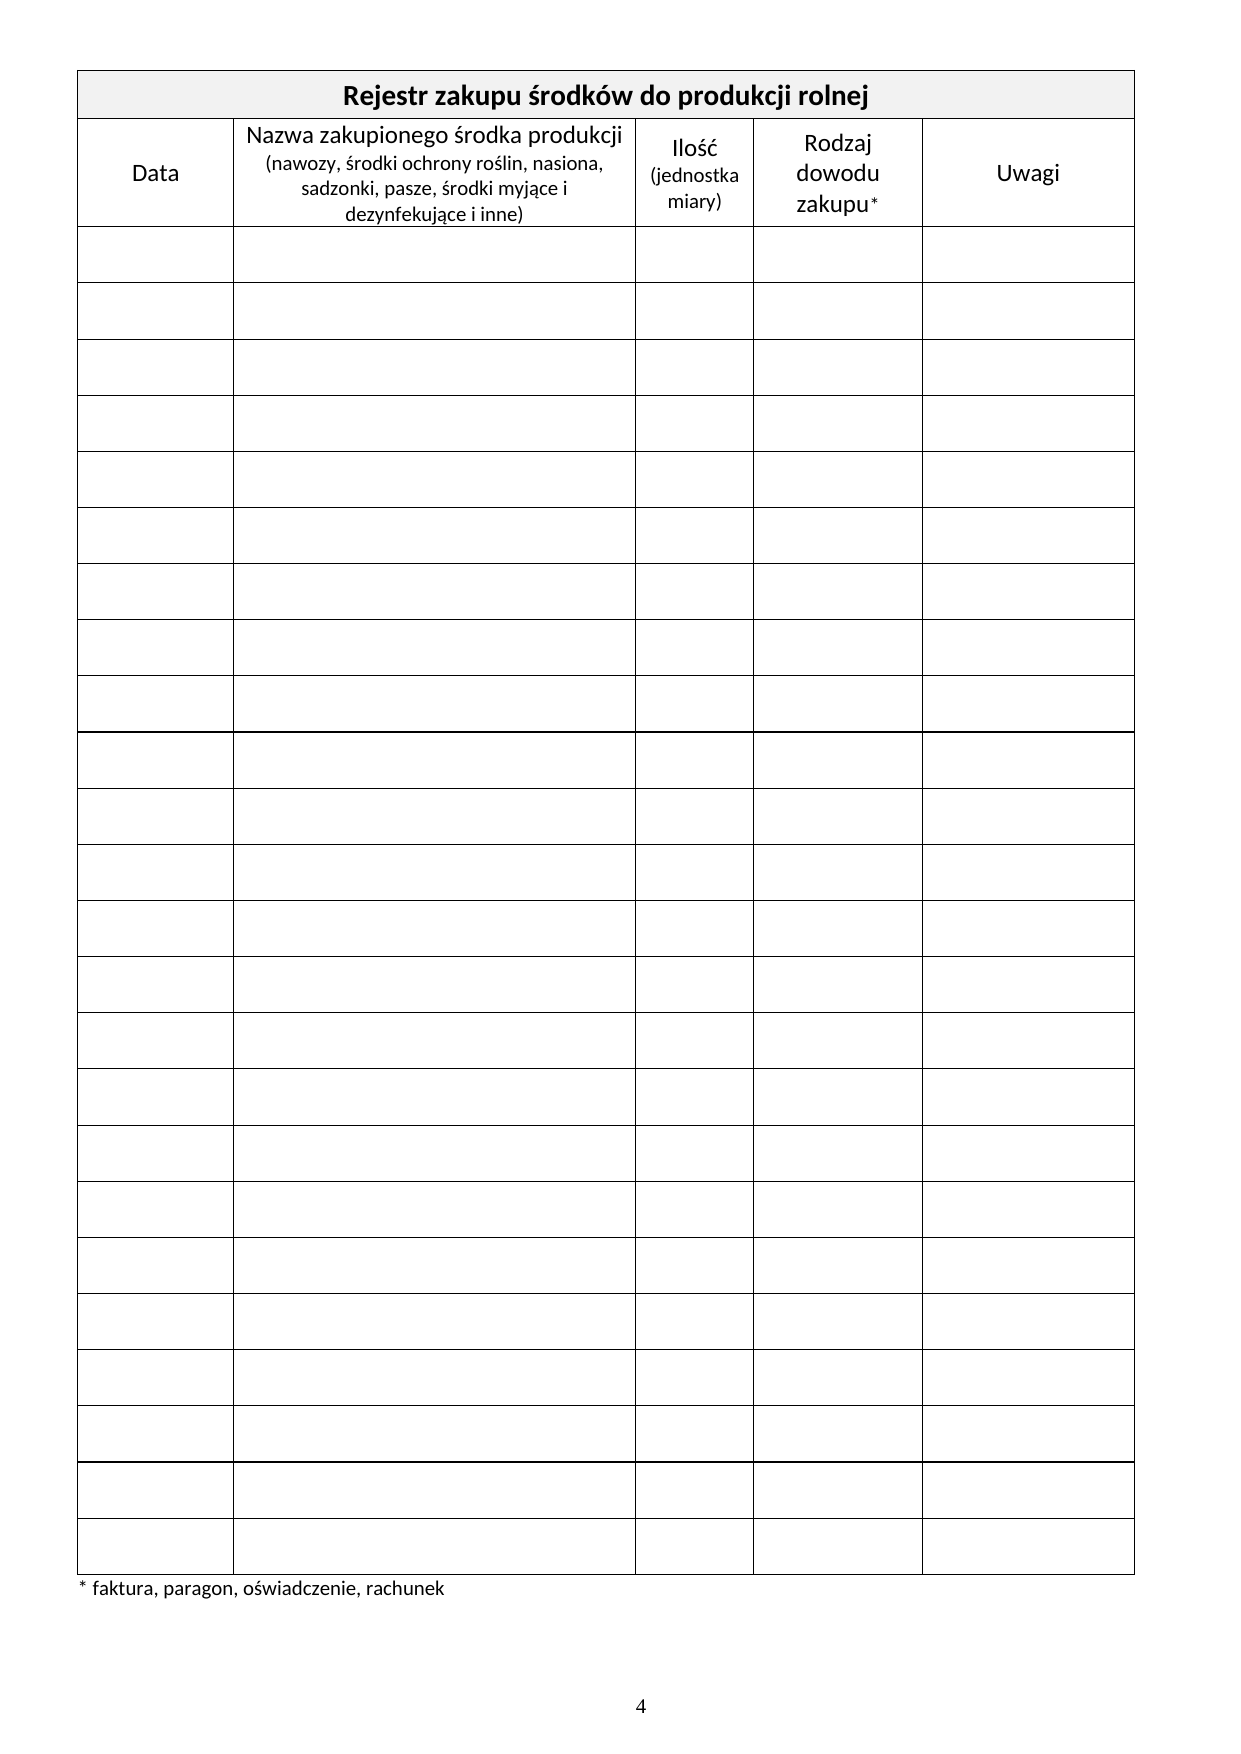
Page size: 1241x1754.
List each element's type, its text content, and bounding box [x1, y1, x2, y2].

table_cell [754, 340, 922, 394]
table_cell [636, 957, 753, 1012]
table_cell [923, 733, 1134, 788]
table_cell [78, 1294, 233, 1349]
table_cell [78, 620, 233, 675]
table_cell [234, 957, 635, 1012]
table_cell [754, 1294, 922, 1349]
table_cell [78, 845, 233, 900]
table_cell [636, 1126, 753, 1181]
table_cell [923, 283, 1134, 338]
table_cell [78, 1406, 233, 1461]
table_cell [78, 1238, 233, 1293]
table_cell [636, 1519, 753, 1574]
table_cell Rodzaj dowodu zakupu* [754, 119, 922, 226]
table_cell [923, 1463, 1134, 1517]
table_cell [78, 452, 233, 507]
table_cell [78, 1013, 233, 1068]
table_cell [923, 1294, 1134, 1349]
table_cell [78, 283, 233, 338]
table_cell [234, 396, 635, 451]
table_cell [923, 1406, 1134, 1461]
table_cell [234, 789, 635, 844]
table_cell [754, 1069, 922, 1124]
table_header Rejestr zakupu środków do produkcji rolnej [78, 71, 1134, 118]
table_cell [923, 789, 1134, 844]
table_cell [78, 1519, 233, 1574]
table_cell [234, 1069, 635, 1124]
table_cell [636, 1069, 753, 1124]
table_cell [923, 845, 1134, 900]
text * faktura, paragon, oświadczenie, rachunek [77, 1575, 1152, 1600]
table_cell [754, 1182, 922, 1237]
table_cell [754, 1406, 922, 1461]
table_cell [636, 845, 753, 900]
table_cell [923, 676, 1134, 731]
table_cell [636, 1013, 753, 1068]
table_cell [234, 340, 635, 394]
table_cell [78, 901, 233, 956]
table_cell [636, 1350, 753, 1405]
table_cell [754, 1350, 922, 1405]
table_cell [923, 620, 1134, 675]
table_cell [636, 340, 753, 394]
table_cell Data [78, 119, 233, 226]
table_cell [754, 957, 922, 1012]
table_cell [234, 1238, 635, 1293]
table_cell [78, 1463, 233, 1517]
table_cell [636, 227, 753, 282]
table_cell [923, 1519, 1134, 1574]
table_cell [923, 1350, 1134, 1405]
table_cell [234, 564, 635, 619]
table_cell [636, 733, 753, 788]
table_cell [234, 1350, 635, 1405]
table_cell [636, 901, 753, 956]
table_cell [754, 396, 922, 451]
table_cell [636, 508, 753, 563]
table_cell [754, 676, 922, 731]
table_cell [234, 1294, 635, 1349]
table_cell [636, 564, 753, 619]
table_cell [78, 1350, 233, 1405]
table_cell [78, 1126, 233, 1181]
table_cell [78, 733, 233, 788]
table_cell [234, 733, 635, 788]
table_cell [754, 733, 922, 788]
table_cell [754, 1238, 922, 1293]
table_cell Nazwa zakupionego środka produkcji (nawozy, środki ochrony roślin, nasiona, sadzonki, pasze, środki myjące i dezynfekujące i inne) [234, 119, 635, 226]
table_cell [754, 452, 922, 507]
table_cell [636, 789, 753, 844]
table_cell [78, 1069, 233, 1124]
table_cell [234, 1463, 635, 1517]
table_cell [754, 227, 922, 282]
table_cell [234, 676, 635, 731]
table_cell [234, 620, 635, 675]
table_cell [754, 1519, 922, 1574]
table_cell [78, 1182, 233, 1237]
table_cell Uwagi [923, 119, 1134, 226]
table_cell [636, 1238, 753, 1293]
table_cell [234, 1519, 635, 1574]
table_cell [78, 564, 233, 619]
table_cell [234, 283, 635, 338]
table_cell [754, 1013, 922, 1068]
table_cell [78, 227, 233, 282]
table_cell [234, 1013, 635, 1068]
table_cell [636, 396, 753, 451]
table_cell [754, 845, 922, 900]
table_cell [754, 789, 922, 844]
table_cell [636, 1406, 753, 1461]
table_cell [636, 1182, 753, 1237]
table_cell [234, 901, 635, 956]
table_cell [78, 396, 233, 451]
table_cell [923, 396, 1134, 451]
table_cell [234, 227, 635, 282]
table_cell [78, 789, 233, 844]
table_cell [234, 1406, 635, 1461]
table_cell [78, 957, 233, 1012]
table_cell [923, 901, 1134, 956]
table_cell [234, 1126, 635, 1181]
table_cell [923, 957, 1134, 1012]
table_cell [78, 340, 233, 394]
table_cell [923, 340, 1134, 394]
table_cell [636, 676, 753, 731]
table_cell [923, 1069, 1134, 1124]
table_cell [923, 1182, 1134, 1237]
table_cell [923, 1238, 1134, 1293]
table_cell [754, 508, 922, 563]
table_cell [923, 452, 1134, 507]
table_cell [78, 676, 233, 731]
table_cell [636, 1294, 753, 1349]
table_cell [78, 508, 233, 563]
table_cell [234, 1182, 635, 1237]
table_cell [636, 283, 753, 338]
table_cell [923, 1013, 1134, 1068]
table_cell [754, 1463, 922, 1517]
table_cell [636, 620, 753, 675]
table_cell [754, 564, 922, 619]
table_cell [754, 620, 922, 675]
table_cell [923, 227, 1134, 282]
table_cell [923, 564, 1134, 619]
table_cell [636, 1463, 753, 1517]
table_cell [234, 508, 635, 563]
table_cell [923, 508, 1134, 563]
table_cell [636, 452, 753, 507]
table_cell [754, 283, 922, 338]
table_cell [234, 452, 635, 507]
table_cell Ilość (jednostka miary) [636, 119, 753, 226]
table_cell [923, 1126, 1134, 1181]
table_cell [754, 901, 922, 956]
table_cell [234, 845, 635, 900]
table_cell [754, 1126, 922, 1181]
